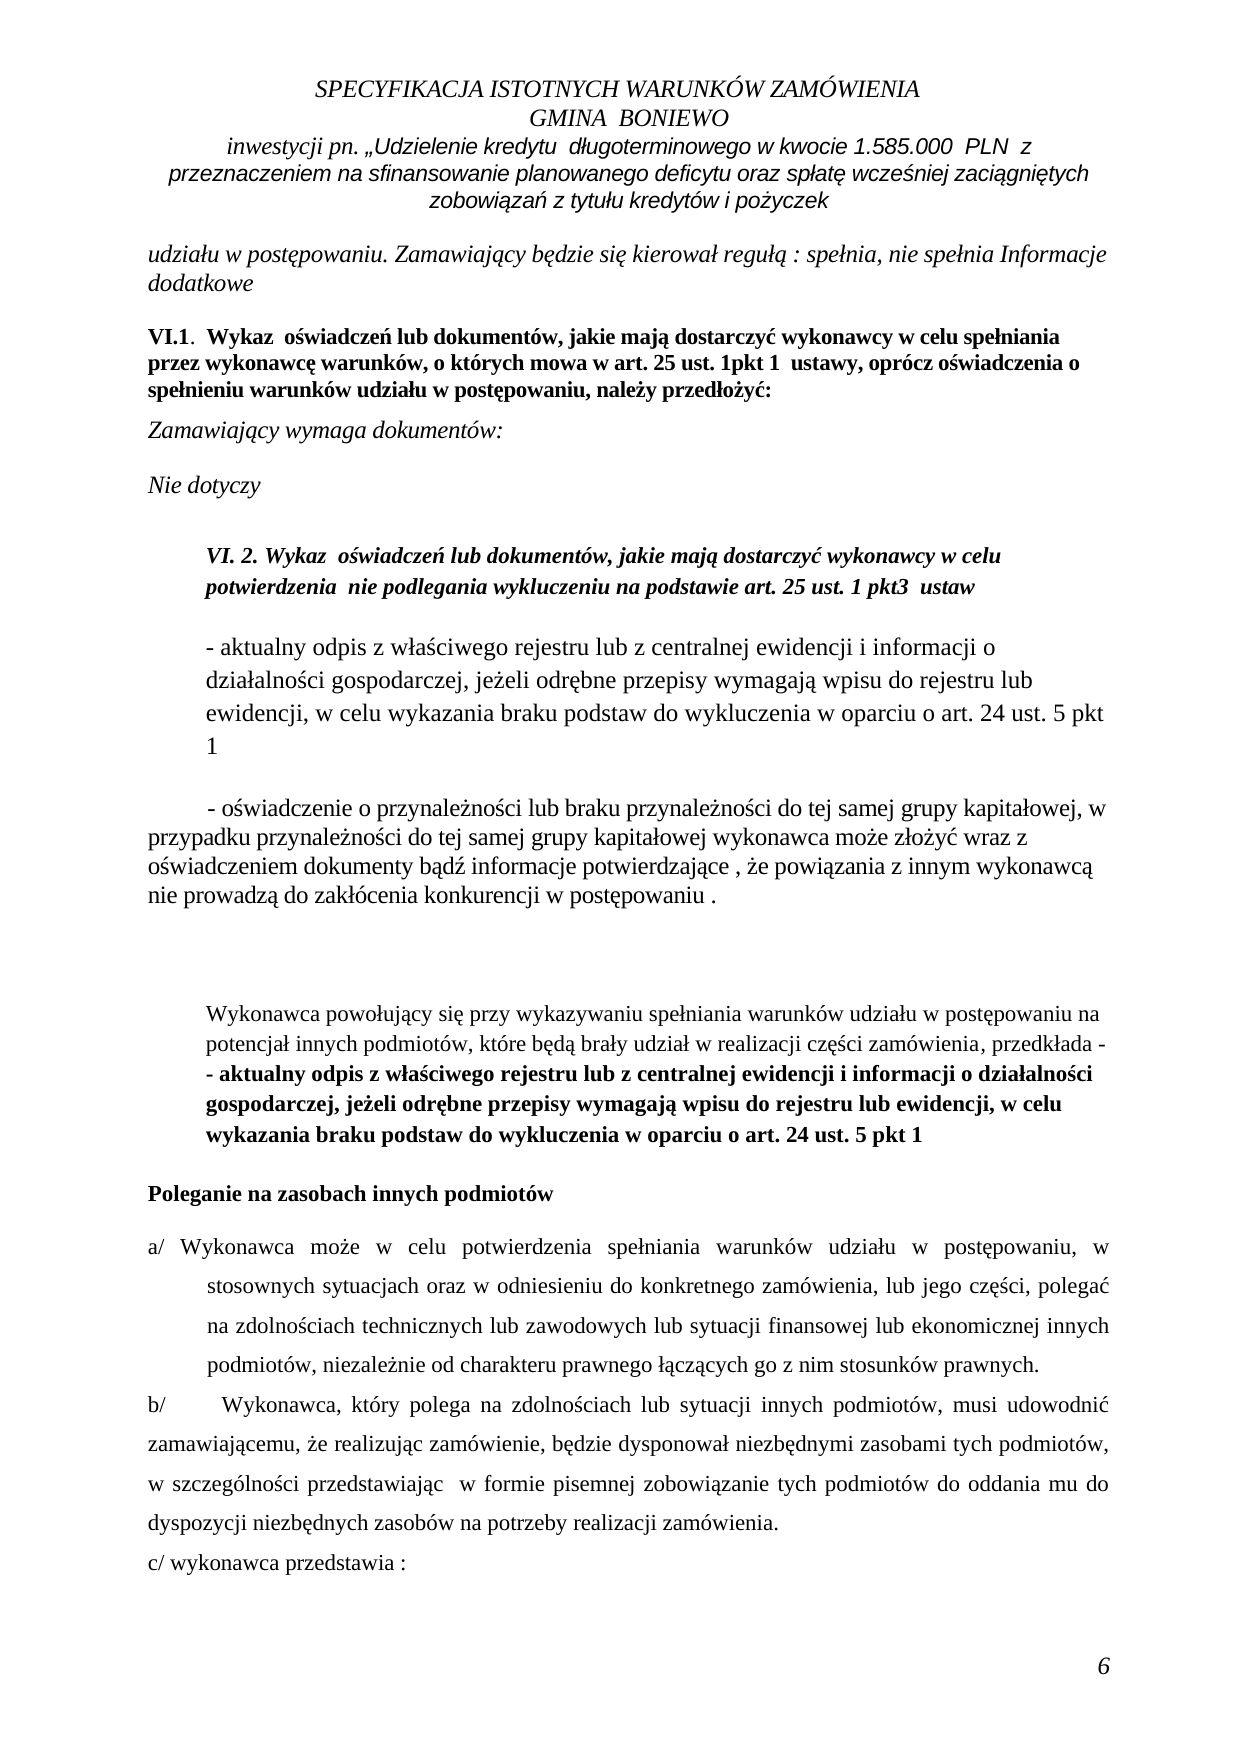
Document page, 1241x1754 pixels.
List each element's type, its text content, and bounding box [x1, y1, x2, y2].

text c/ wykonawca przedstawia : [148, 1548, 1110, 1575]
text VI.1. Wykaz oświadczeń lub dokumentów, jakie mają dostarczyć wykonawcy w celu spełniania przez wykonawcę warunków, o których mowa w art. 25 ust. 1pkt 1 ustawy, oprócz oświadczenia o spełnieniu warunków udziału w postępowaniu, należy przedłożyć: [148, 297, 1110, 402]
text Zamawiający wymaga dokumentów: [148, 415, 1110, 443]
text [148, 239, 1110, 297]
text b/ Wykonawca, który polega na zdolnościach lub sytuacji innych podmiotów, musi udowodnić zamawiającemu, że realizując zamówienie, będzie dysponował niezbędnymi zasobami tych podmiotów, w szczególności przedstawiając w formie pisemnej zobowiązanie tych podmiotów do oddania mu do dyspozycji niezbędnych zasobów na potrzeby realizacji zamówienia. [148, 1391, 1110, 1535]
text VI. 2. Wykaz oświadczeń lub dokumentów, jakie mają dostarczyć wykonawcy w celu potwierdzenia nie podlegania wykluczeniu na podstawie art. 25 ust. 1 pkt3 ustaw [206, 543, 1110, 599]
text Nie dotyczy [148, 470, 1110, 499]
text - aktualny odpis z właściwego rejestru lub z centralnej ewidencji i informacji o działalności gospodarczej, jeżeli odrębne przepisy wymagają wpisu do rejestru lub ewidencji, w celu wykazania braku podstaw do wykluczenia w oparciu o art. 24 ust. 5 pkt 1 [206, 632, 1110, 760]
text Poleganie na zasobach innych podmiotów [148, 1180, 1110, 1206]
text Wykonawca powołujący się przy wykazywaniu spełniania warunków udziału w postępowaniu na potencjał innych podmiotów, które będą brały udział w realizacji części zamówienia, przedkłada - - aktualny odpis z właściwego rejestru lub z centralnej ewidencji i informacji o działalności gospodarczej, jeżeli odrębne przepisy wymagają wpisu do rejestru lub ewidencji, w celu wykazania braku podstaw do wykluczenia w oparciu o art. 24 ust. 5 pkt 1 [206, 1000, 1110, 1147]
text - oświadczenie o przynależności lub braku przynależności do tej samej grupy kapitałowej, w przypadku przynależności do tej samej grupy kapitałowej wykonawca może złożyć wraz z oświadczeniem dokumenty bądź informacje potwierdzające , że powiązania z innym wykonawcą nie prowadzą do zakłócenia konkurencji w postępowaniu . [148, 793, 1110, 908]
text a/ Wykonawca może w celu potwierdzenia spełniania warunków udziału w postępowaniu, w stosownych sytuacjach oraz w odniesieniu do konkretnego zamówienia, lub jego części, polegać na zdolnościach technicznych lub zawodowych lub sytuacji finansowej lub ekonomicznej innych podmiotów, niezależnie od charakteru prawnego łączących go z nim stosunków prawnych. [148, 1233, 1110, 1377]
